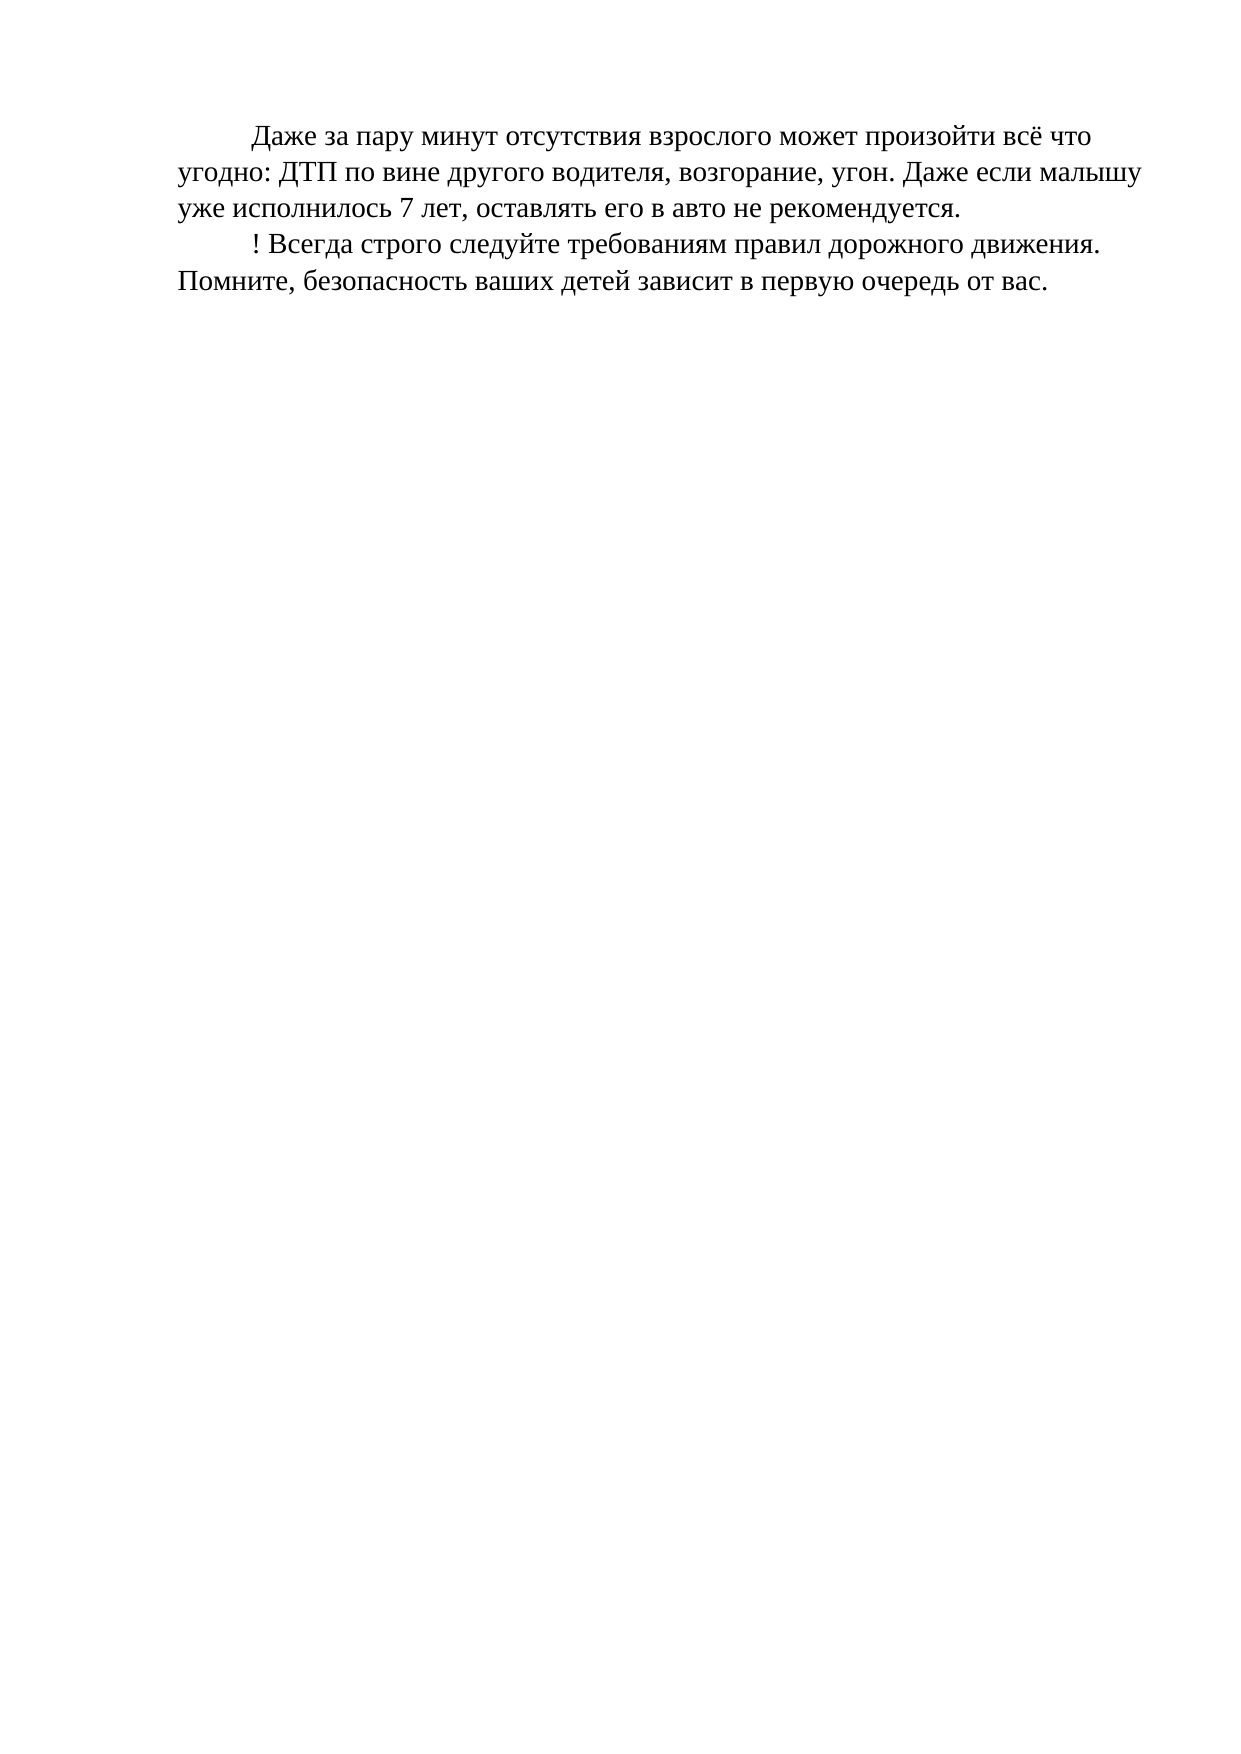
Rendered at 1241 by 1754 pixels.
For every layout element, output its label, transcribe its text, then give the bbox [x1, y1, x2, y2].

text Даже за пару минут отсутствия взрослого может произойти всё что угодно: ДТП по вине другого водителя, возгорание, угон. Даже если малышу уже исполнилось 7 лет, оставлять его в авто не рекомендуется. [177, 118, 1152, 224]
text ! Всегда строго следуйте требованиям правил дорожного движения. Помните, безопасность ваших детей зависит в первую очередь от вас. [177, 227, 1152, 296]
